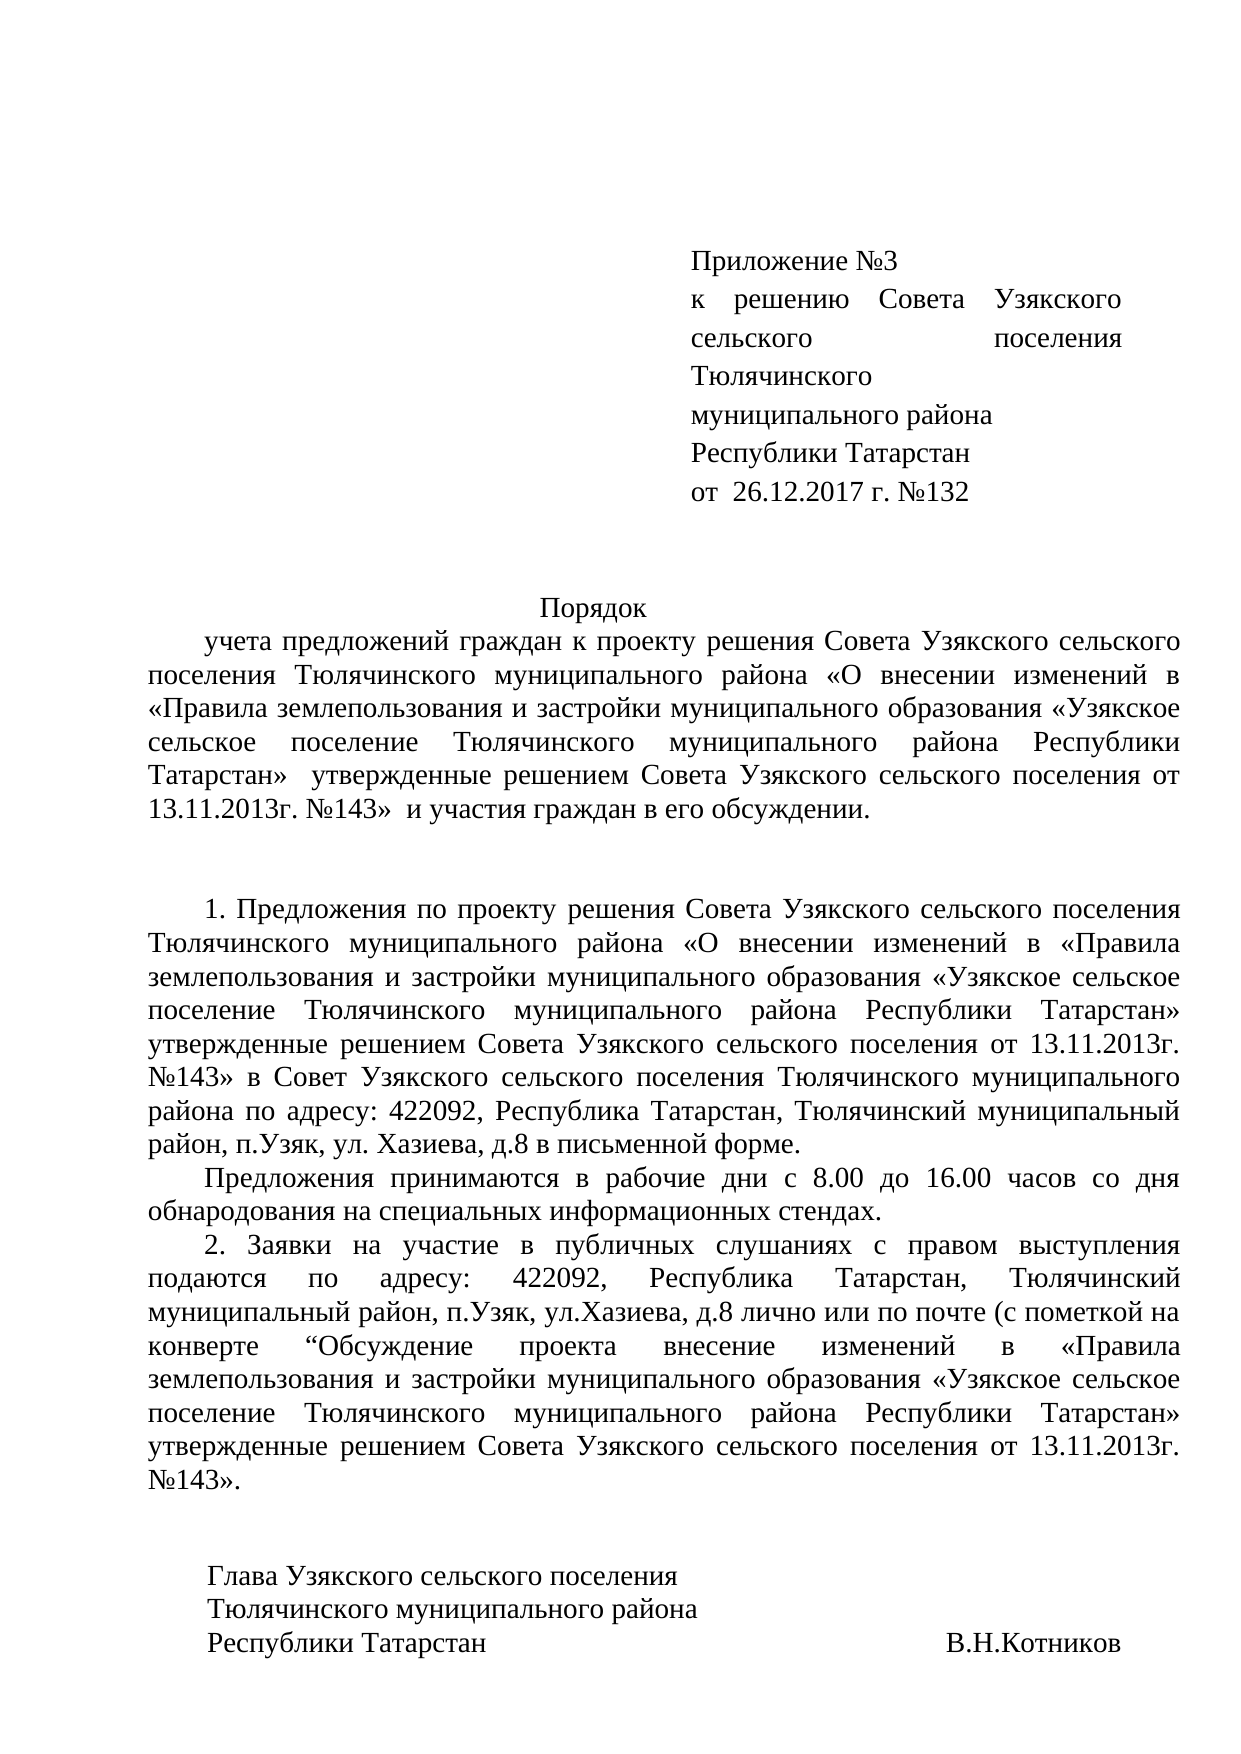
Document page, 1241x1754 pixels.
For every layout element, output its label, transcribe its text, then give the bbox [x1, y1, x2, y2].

text Глава Узякского сельского поселения [148, 1558, 1181, 1591]
text 2. Заявки на участие в публичных слушаниях с правом выступления подаются по адресу: 422092, Республика Татарстан, Тюлячинский муниципальный район, п.Узяк, ул.Хазиева, д.8 лично или по почте (с пометкой на конверте “Обсуждение проекта внесение изменений в «Правила землепользования и застройки муниципального образования «Узякское сельское поселение Тюлячинского муниципального района Республики Татарстан» утвержденные решением Совета Узякского сельского поселения от 13.11.2013г. №143». [148, 1227, 1181, 1495]
text 1. Предложения по проекту решения Совета Узякского сельского поселения Тюлячинского муниципального района «О внесении изменений в «Правила землепользования и застройки муниципального образования «Узякское сельское поселение Тюлячинского муниципального района Республики Татарстан» утвержденные решением Совета Узякского сельского поселения от 13.11.2013г. №143» в Совет Узякского сельского поселения Тюлячинского муниципального района по адресу: 422092, Республика Татарстан, Тюлячинский муниципальный район, п.Узяк, ул. Хазиева, д.8 в письменной форме. [148, 892, 1181, 1160]
table_header Приложение №3 к решению Совета Узякского сельского поселения Тюлячинского муниципального района Республики Татарстан от 26.12.2017 г. №132 [679, 243, 1133, 551]
text Тюлячинского муниципального района [148, 1591, 1181, 1625]
text Порядок [148, 590, 1181, 623]
text Предложения принимаются в рабочие дни с 8.00 до 16.00 часов со дня обнародования на специальных информационных стендах. [148, 1160, 1181, 1227]
text Республики Татарстан В.Н.Котников [148, 1625, 1181, 1658]
text учета предложений граждан к проекту решения Совета Узякского сельского поселения Тюлячинского муниципального района «О внесении изменений в «Правила землепользования и застройки муниципального образования «Узякское сельское поселение Тюлячинского муниципального района Республики Татарстан» утвержденные решением Совета Узякского сельского поселения от 13.11.2013г. №143» и участия граждан в его обсуждении. [148, 623, 1181, 824]
